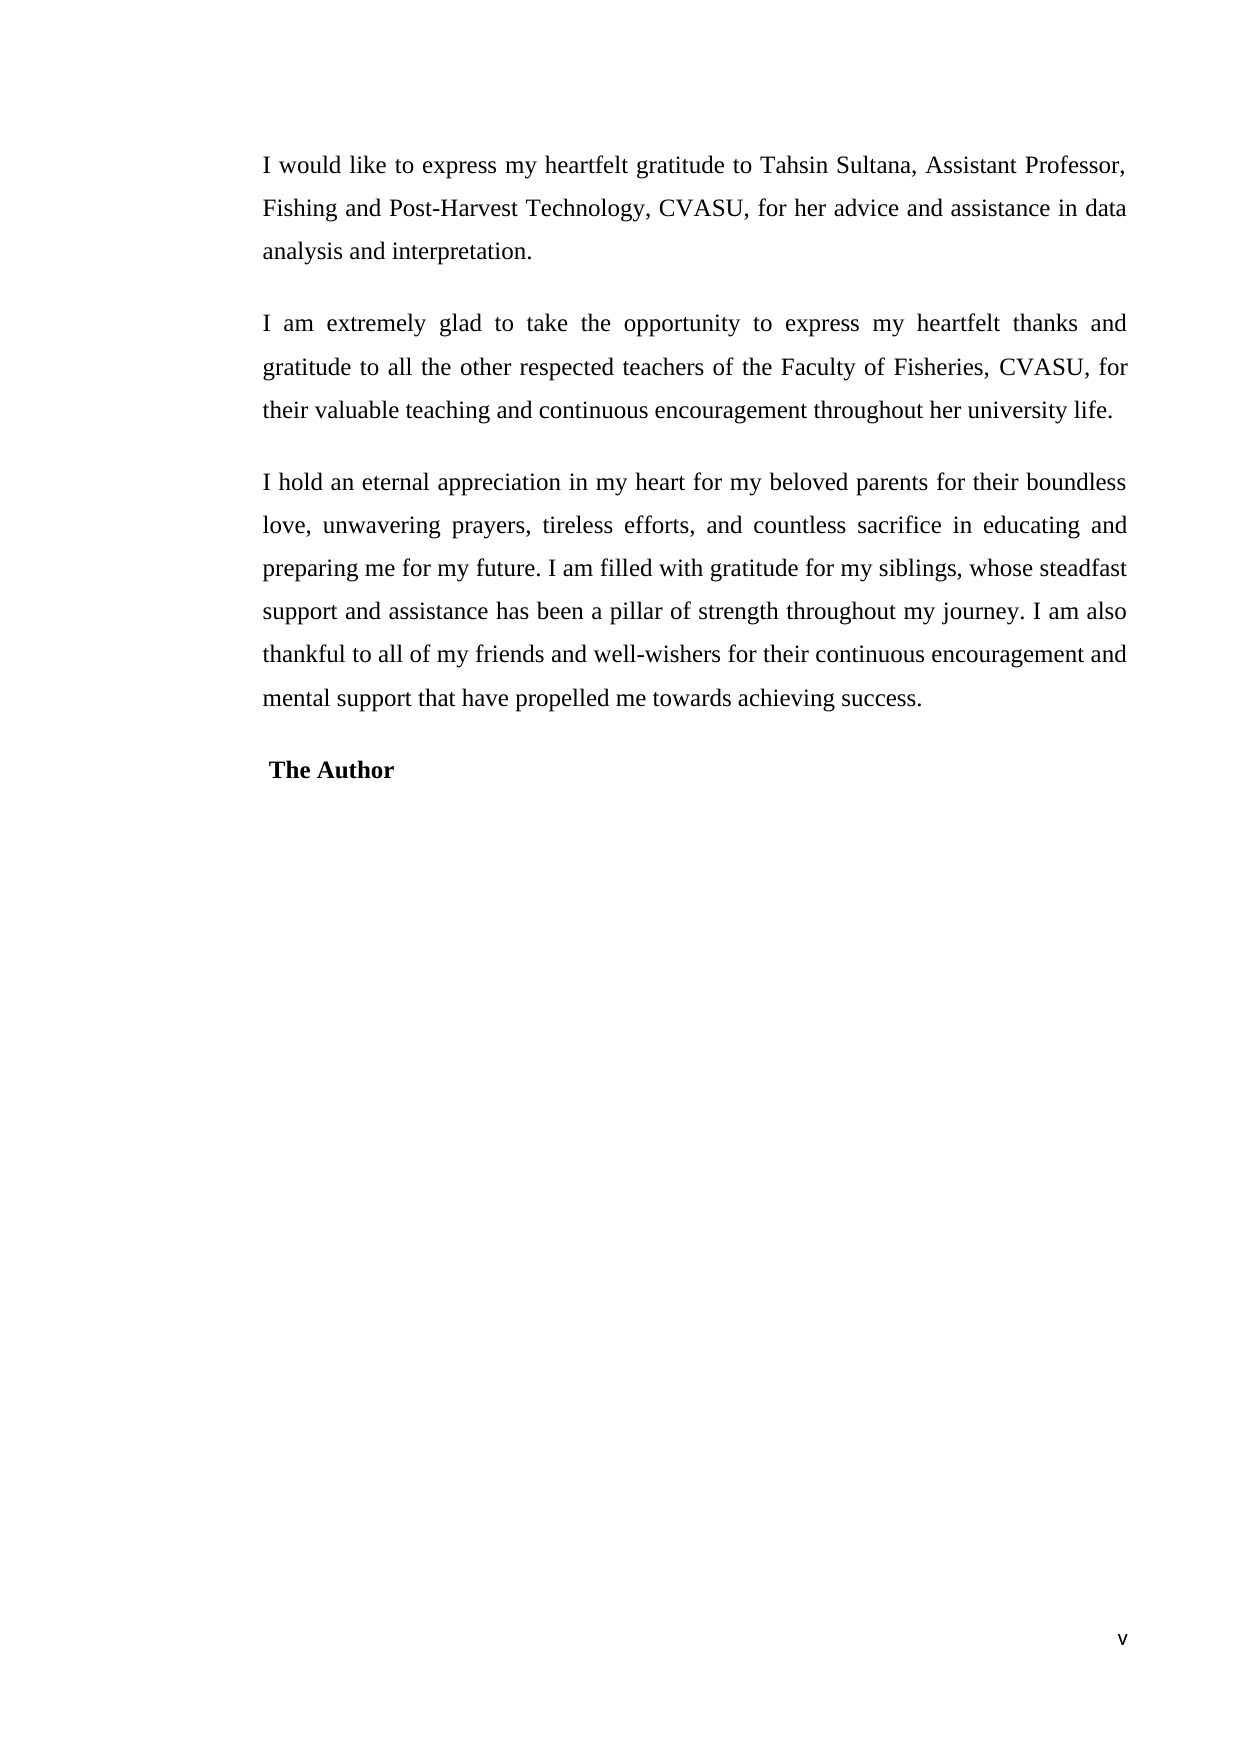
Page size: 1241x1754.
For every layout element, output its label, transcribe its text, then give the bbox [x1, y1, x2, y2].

text I would like to express my heartfelt gratitude to Tahsin Sultana, Assistant Professor, Fishing and Post-Harvest Technology, CVASU, for her advice and assistance in data analysis and interpretation. [262, 150, 1128, 265]
text The Author [262, 755, 1128, 784]
text I am extremely glad to take the opportunity to express my heartfelt thanks and gratitude to all the other respected teachers of the Faculty of Fisheries, CVASU, for their valuable teaching and continuous encouragement throughout her university life. [262, 308, 1128, 423]
text I hold an eternal appreciation in my heart for my beloved parents for their boundless love, unwavering prayers, tireless efforts, and countless sacrifice in educating and preparing me for my future. I am filled with gratitude for my siblings, whose steadfast support and assistance has been a pillar of strength throughout my journey. I am also thankful to all of my friends and well-wishers for their continuous encouragement and mental support that have propelled me towards achieving success. [262, 467, 1128, 711]
